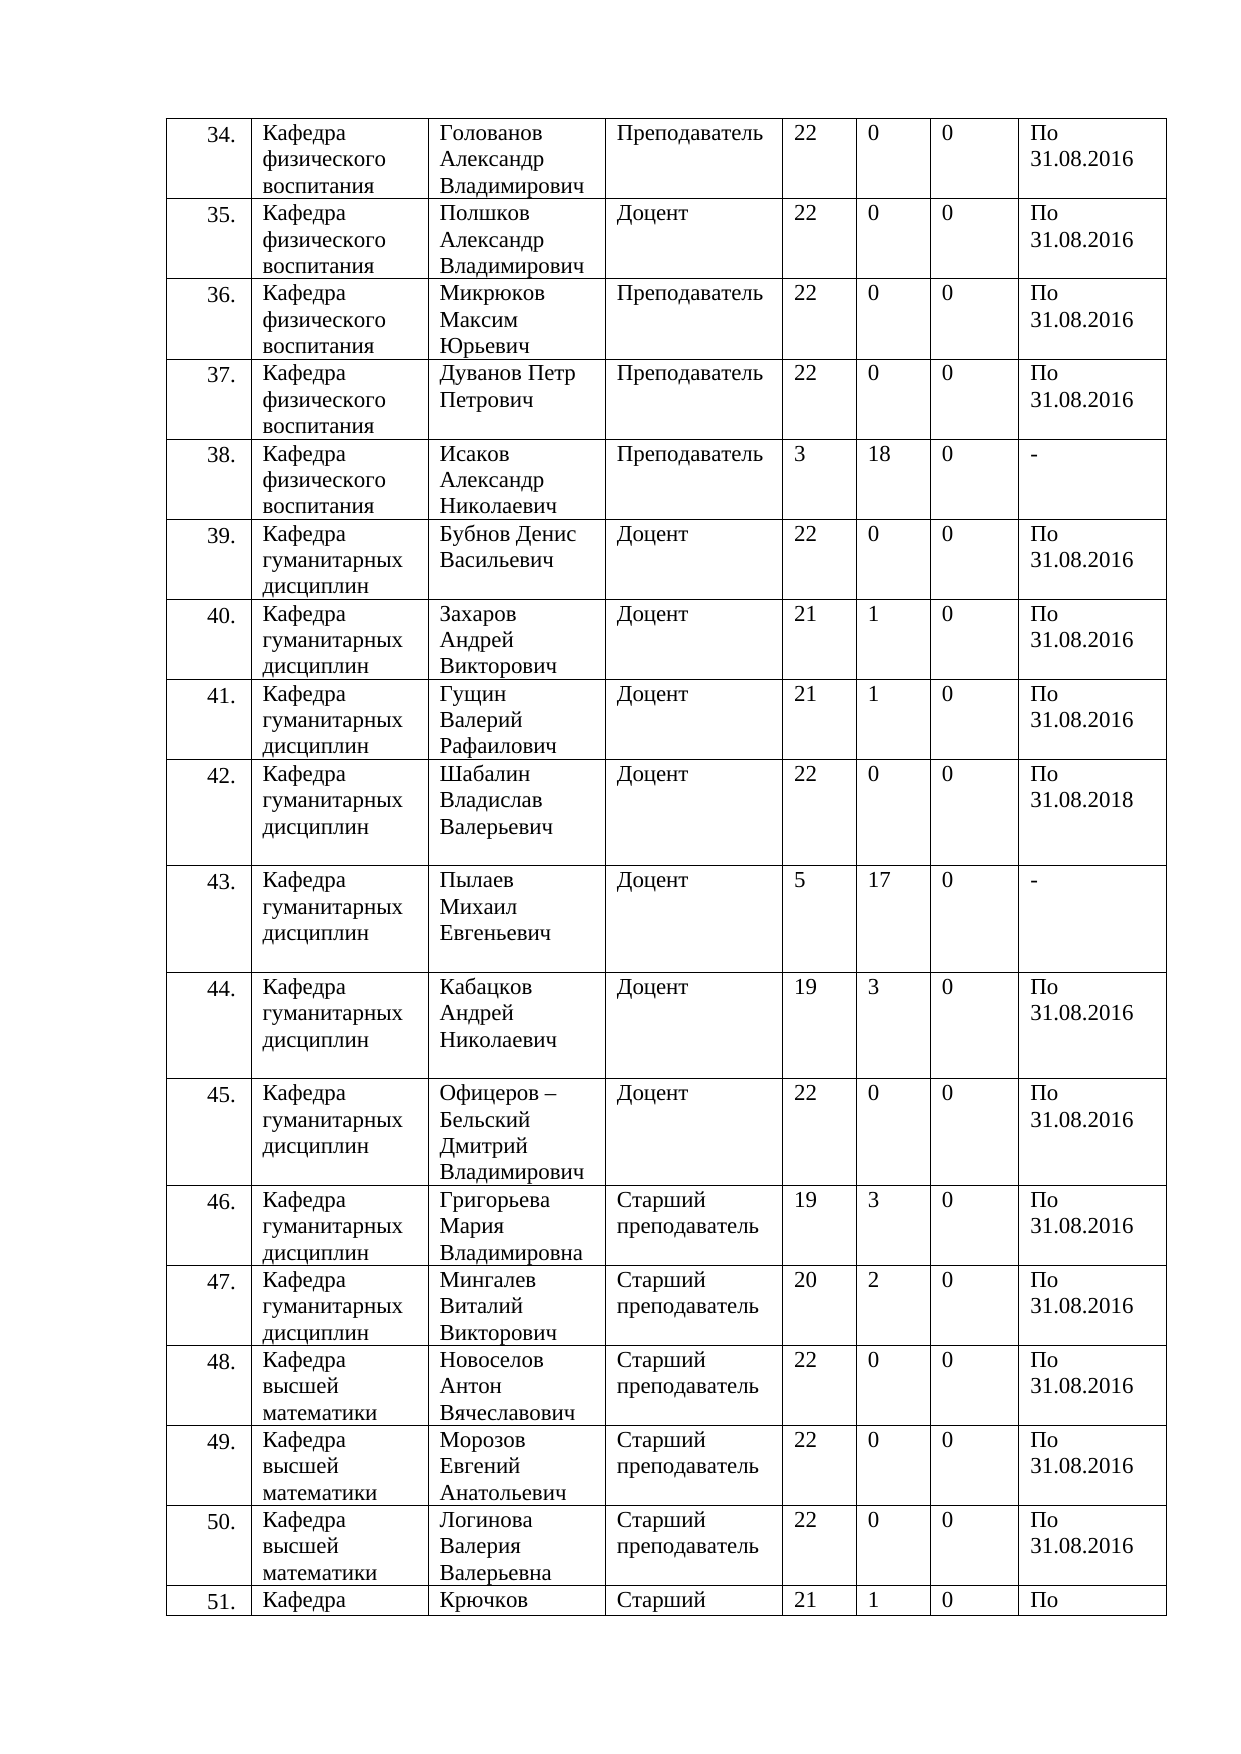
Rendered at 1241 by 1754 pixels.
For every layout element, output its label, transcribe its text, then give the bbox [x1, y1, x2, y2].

table_cell Кафедра физического воспитания [252, 279, 428, 358]
table_cell [167, 1079, 251, 1185]
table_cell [429, 1586, 605, 1615]
table_cell 0 [931, 973, 1018, 1078]
table_cell 0 [857, 1426, 930, 1505]
table_cell По 31.08.2016 [1019, 199, 1166, 278]
table_cell Доцент [606, 520, 782, 599]
table_cell 22 [783, 360, 856, 438]
table_cell По 31.08.2016 [1019, 680, 1166, 759]
table_cell По 31.08.2016 [1019, 1186, 1166, 1265]
table_cell По 31.08.2016 [1019, 1266, 1166, 1345]
table_cell Кафедра высшей математики [252, 1346, 428, 1425]
table_cell Старший преподаватель [606, 1506, 782, 1585]
table_cell Преподаватель [606, 119, 782, 198]
table_cell 0 [931, 1186, 1018, 1265]
table_cell 1 [857, 1586, 930, 1615]
table_cell [167, 1346, 251, 1425]
table_cell 0 [857, 360, 930, 438]
table_cell По 31.08.2016 [1019, 973, 1166, 1078]
table_cell По 31.08.2016 [1019, 600, 1166, 679]
table_cell 0 [931, 680, 1018, 759]
table_cell - [1019, 440, 1166, 519]
table_cell 0 [931, 1506, 1018, 1585]
table_cell 0 [931, 600, 1018, 679]
table_cell По 31.08.2016 [1019, 520, 1166, 599]
table_cell Кафедра физического воспитания [252, 360, 428, 438]
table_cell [252, 1586, 428, 1615]
table_cell 5 [783, 866, 856, 972]
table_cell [606, 1586, 782, 1615]
table_cell 0 [857, 1506, 930, 1585]
table_cell 21 [783, 600, 856, 679]
table_cell Дуванов Петр Петрович [429, 360, 605, 438]
table_cell Новоселов Антон Вячеславович [429, 1346, 605, 1425]
table_cell - [1019, 866, 1166, 972]
table_cell 1 [857, 680, 930, 759]
table_cell 0 [857, 760, 930, 865]
table_cell Доцент [606, 760, 782, 865]
table_cell [167, 1266, 251, 1345]
table_cell Кафедра гуманитарных дисциплин [252, 760, 428, 865]
table_cell 1 [857, 600, 930, 679]
table_cell Доцент [606, 1079, 782, 1185]
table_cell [252, 119, 428, 198]
table_cell 0 [931, 1586, 1018, 1615]
table_cell Григорьева Мария Владимировна [429, 1186, 605, 1265]
table_cell По 31.08.2018 [1019, 760, 1166, 865]
table_cell 22 [783, 1346, 856, 1425]
table_cell 17 [857, 866, 930, 972]
table_cell Старший преподаватель [606, 1346, 782, 1425]
table_cell [167, 973, 251, 1078]
table_cell По 31.08.2016 [1019, 1426, 1166, 1505]
table_cell 21 [783, 680, 856, 759]
table_cell 3 [783, 440, 856, 519]
table_cell 19 [783, 973, 856, 1078]
table_cell 20 [783, 1266, 856, 1345]
table_cell [167, 680, 251, 759]
table_cell 0 [931, 1266, 1018, 1345]
table_cell Гущин Валерий Рафаилович [429, 680, 605, 759]
table_cell 0 [857, 279, 930, 358]
table_cell [167, 760, 251, 865]
table_cell 22 [783, 520, 856, 599]
table_cell 0 [931, 520, 1018, 599]
table_cell 0 [931, 1426, 1018, 1505]
table_cell 0 [931, 199, 1018, 278]
table_cell 0 [931, 440, 1018, 519]
table_cell [167, 440, 251, 519]
table_cell 3 [857, 1186, 930, 1265]
table_cell Преподаватель [606, 360, 782, 438]
table_cell Доцент [606, 600, 782, 679]
table_cell Захаров Андрей Викторович [429, 600, 605, 679]
table_cell 22 [783, 1506, 856, 1585]
table_cell 3 [857, 973, 930, 1078]
table_cell Кафедра гуманитарных дисциплин [252, 1266, 428, 1345]
table_cell По 31.08.2016 [1019, 1506, 1166, 1585]
table_cell [167, 600, 251, 679]
table_cell Кафедра гуманитарных дисциплин [252, 680, 428, 759]
table_cell 0 [857, 119, 930, 198]
table_cell Кафедра физического воспитания [252, 440, 428, 519]
table_cell Голованов Александр Владимирович [429, 119, 605, 198]
table_cell 19 [783, 1186, 856, 1265]
table_cell [167, 1586, 251, 1615]
table_cell Доцент [606, 973, 782, 1078]
table_cell Шабалин Владислав Валерьевич [429, 760, 605, 865]
table_cell Доцент [606, 680, 782, 759]
table_cell 22 [783, 760, 856, 865]
table_cell Мингалев Виталий Викторович [429, 1266, 605, 1345]
table_cell Старший преподаватель [606, 1426, 782, 1505]
table_cell 0 [931, 279, 1018, 358]
table_cell 0 [857, 199, 930, 278]
table_cell 0 [857, 520, 930, 599]
table_cell Микрюков Максим Юрьевич [429, 279, 605, 358]
table_cell Бубнов Денис Васильевич [429, 520, 605, 599]
table_cell Кафедра высшей математики [252, 1506, 428, 1585]
table_cell 2 [857, 1266, 930, 1345]
table_cell Кабацков Андрей Николаевич [429, 973, 605, 1078]
table_cell 0 [931, 360, 1018, 438]
table_cell Кафедра физического воспитания [252, 199, 428, 278]
table_cell Кафедра гуманитарных дисциплин [252, 866, 428, 972]
table_cell 22 [783, 1426, 856, 1505]
table_cell Исаков Александр Николаевич [429, 440, 605, 519]
table_cell 22 [783, 1079, 856, 1185]
table_cell 22 [783, 119, 856, 198]
table_cell Кафедра гуманитарных дисциплин [252, 973, 428, 1078]
table_cell 0 [857, 1346, 930, 1425]
table_cell 0 [931, 119, 1018, 198]
table_cell По 31.08.2016 [1019, 1346, 1166, 1425]
table_cell 18 [857, 440, 930, 519]
table_cell Морозов Евгений Анатольевич [429, 1426, 605, 1505]
table_cell [167, 119, 251, 198]
table_cell Преподаватель [606, 279, 782, 358]
table_cell 22 [783, 279, 856, 358]
table_cell По 31.08.2016 [1019, 360, 1166, 438]
table_cell 0 [931, 1079, 1018, 1185]
table_cell 22 [783, 199, 856, 278]
table_cell 0 [931, 760, 1018, 865]
table_cell Кафедра высшей математики [252, 1426, 428, 1505]
table_cell Преподаватель [606, 440, 782, 519]
table_cell [167, 866, 251, 972]
table_cell По 31.08.2016 [1019, 119, 1166, 198]
table_cell Логинова Валерия Валерьевна [429, 1506, 605, 1585]
table_cell [167, 1506, 251, 1585]
table_cell Пылаев Михаил Евгеньевич [429, 866, 605, 972]
table_cell По 31.08.2016 [1019, 279, 1166, 358]
table_cell По 31.08.2016 [1019, 1586, 1166, 1615]
table_cell По 31.08.2016 [1019, 1079, 1166, 1185]
table_cell [167, 520, 251, 599]
table_cell Полшков Александр Владимирович [429, 199, 605, 278]
table_cell [167, 279, 251, 358]
table_cell Офицеров –Бельский Дмитрий Владимирович [429, 1079, 605, 1185]
table_cell [167, 1186, 251, 1265]
table_cell Доцент [606, 199, 782, 278]
table_cell [167, 1426, 251, 1505]
table_cell 21 [783, 1586, 856, 1615]
table_cell Кафедра гуманитарных дисциплин [252, 520, 428, 599]
table_cell Доцент [606, 866, 782, 972]
table_cell Старший преподаватель [606, 1186, 782, 1265]
table_cell Старший преподаватель [606, 1266, 782, 1345]
table_cell [167, 199, 251, 278]
table_cell Кафедра гуманитарных дисциплин [252, 600, 428, 679]
table_cell Кафедра гуманитарных дисциплин [252, 1186, 428, 1265]
table_cell 0 [931, 866, 1018, 972]
table_cell Кафедра гуманитарных дисциплин [252, 1079, 428, 1185]
table_cell 0 [857, 1079, 930, 1185]
table_cell [167, 360, 251, 438]
table_cell 0 [931, 1346, 1018, 1425]
